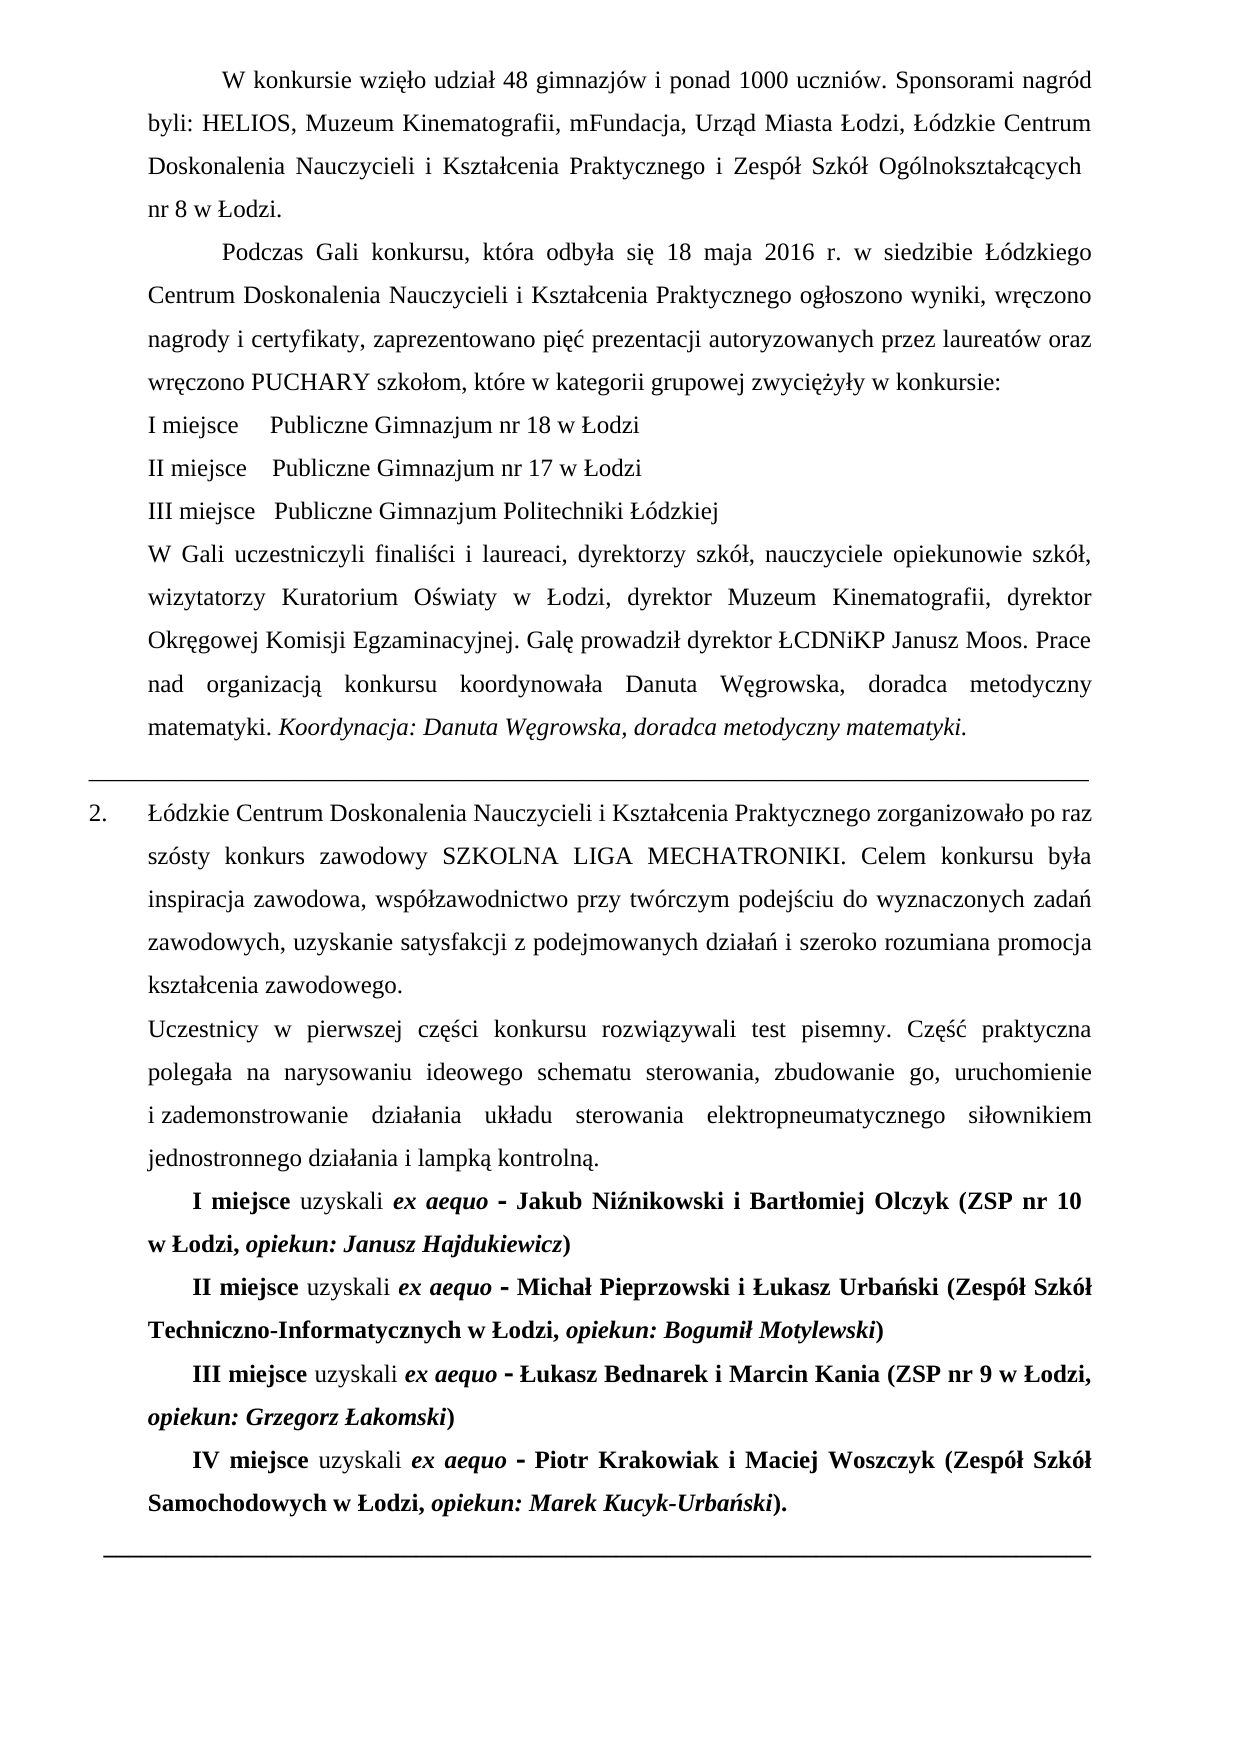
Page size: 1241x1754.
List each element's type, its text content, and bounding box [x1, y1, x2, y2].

text W konkursie wzięło udział 48 gimnazjów i ponad 1000 uczniów. Sponsorami nagród byli: HELIOS, Muzeum Kinematografii, mFundacja, Urząd Miasta Łodzi, Łódzkie Centrum Doskonalenia Nauczycieli i Kształcenia Praktycznego i Zespół Szkół Ogólnokształcących nr 8 w Łodzi. [148, 65, 1092, 223]
text I miejsce uzyskali ex aequo Jakub Niźnikowski i Bartłomiej Olczyk (ZSP nr 10 w Łodzi, opiekun: Janusz Hajdukiewicz) [148, 1186, 1092, 1258]
list Łódzkie Centrum Doskonalenia Nauczycieli i Kształcenia Praktycznego zorganizowało po raz szósty konkurs zawodowy SZKOLNA LIGA MECHATRONIKI. Celem konkursu była inspiracja zawodowa, współzawodnictwo przy twórczym podejściu do wyznaczonych zadań zawodowych, uzyskanie satysfakcji z podejmowanych działań i szeroko rozumiana promocja kształcenia zawodowego. [89, 798, 1092, 999]
text Podczas Gali konkursu, która odbyła się 18 maja 2016 r. w siedzibie Łódzkiego Centrum Doskonalenia Nauczycieli i Kształcenia Praktycznego ogłoszono wyniki, wręczono nagrody i certyfikaty, zaprezentowano pięć prezentacji autoryzowanych przez laureatów oraz wręczono PUCHARY szkołom, które w kategorii grupowej zwyciężyły w konkursie: [148, 237, 1092, 396]
text II miejsce uzyskali ex aequo Michał Pieprzowski i Łukasz Urbański (Zespół Szkół Techniczno-Informatycznych w Łodzi, opiekun: Bogumił Motylewski) [148, 1272, 1092, 1344]
text IV miejsce uzyskali ex aequo Piotr Krakowiak i Maciej Woszczyk (Zespół Szkół Samochodowych w Łodzi, opiekun: Marek Kucyk-Urbański). [148, 1445, 1092, 1517]
text W Gali uczestniczyli finaliści i laureaci, dyrektorzy szkół, nauczyciele opiekunowie szkół, wizytatorzy Kuratorium Oświaty w Łodzi, dyrektor Muzeum Kinematografii, dyrektor Okręgowej Komisji Egzaminacyjnej. Galę prowadził dyrektor ŁCDNiKP Janusz Moos. Prace nad organizacją konkursu koordynowała Danuta Węgrowska, doradca metodyczny matematyki. Koordynacja: Danuta Węgrowska, doradca metodyczny matematyki. [148, 539, 1092, 741]
text ________________________________________________________________________________ [89, 755, 1092, 784]
text I miejsce Publiczne Gimnazjum nr 18 w Łodzi [148, 410, 1092, 439]
text _______________________________________________________________________________ [103, 1531, 1092, 1560]
text III miejsce uzyskali ex aequo Łukasz Bednarek i Marcin Kania (ZSP nr 9 w Łodzi, opiekun: Grzegorz Łakomski) [148, 1359, 1092, 1431]
text II miejsce Publiczne Gimnazjum nr 17 w Łodzi [148, 453, 1092, 482]
text Uczestnicy w pierwszej części konkursu rozwiązywali test pisemny. Część praktyczna polegała na narysowaniu ideowego schematu sterowania, zbudowanie go, uruchomienie i zademonstrowanie działania układu sterowania elektropneumatycznego siłownikiem jednostronnego działania i lampką kontrolną. [148, 1014, 1092, 1172]
text III miejsce Publiczne Gimnazjum Politechniki Łódzkiej [148, 496, 1092, 525]
